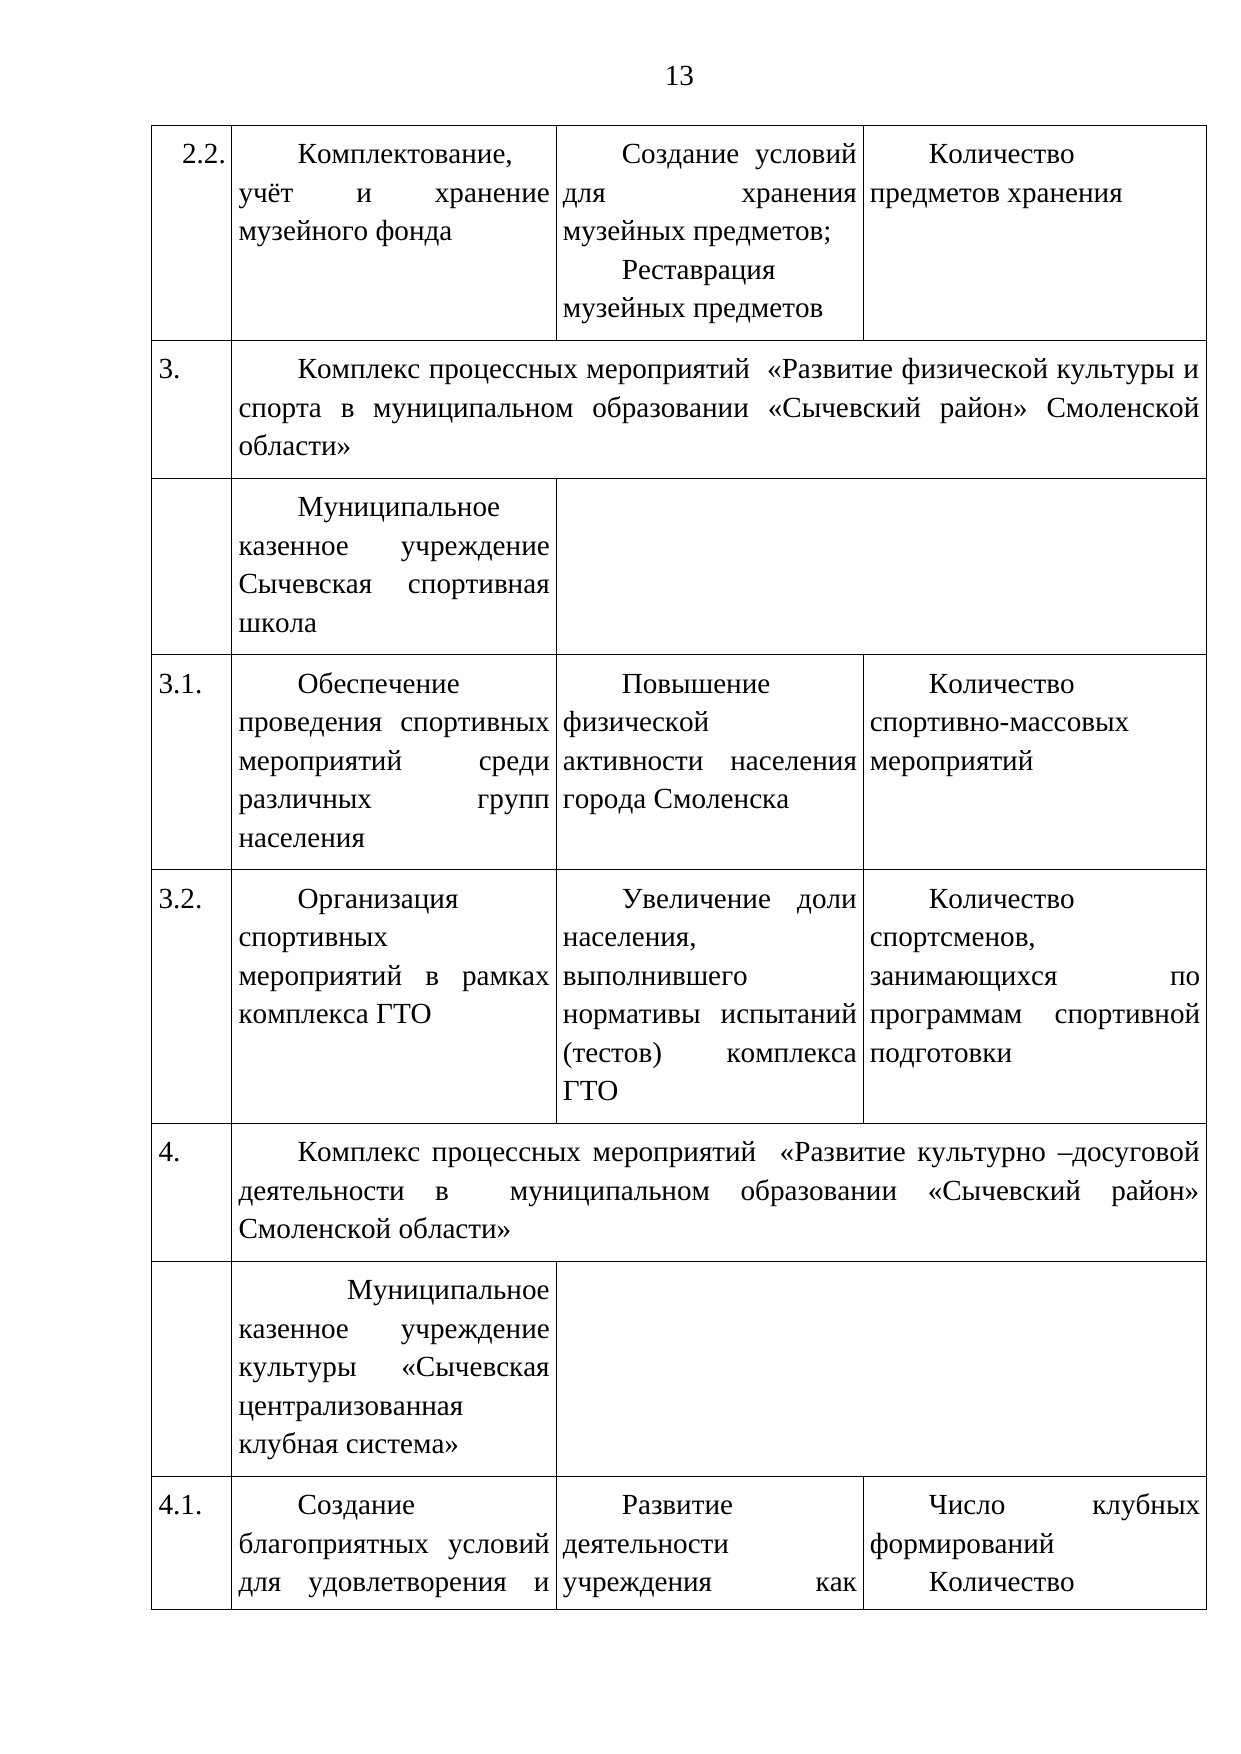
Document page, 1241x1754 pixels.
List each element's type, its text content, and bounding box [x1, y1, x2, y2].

table_cell 4.1. [152, 1477, 231, 1608]
table_cell Обеспечение проведения спортивных мероприятий среди различных групп населения [232, 655, 556, 869]
table_cell Муниципальное казенное учреждение культуры «Сычевская централизованная клубная система» [232, 1262, 556, 1476]
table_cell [864, 1477, 1206, 1608]
table_cell Комплектование, учёт и хранение музейного фонда [232, 126, 556, 340]
table_cell [557, 479, 1206, 654]
table_cell Комплекс процессных мероприятий «Развитие физической культуры и спорта в муниципальном образовании «Сычевский район» Смоленской области» [232, 341, 1206, 478]
table_cell [557, 1262, 1206, 1476]
table_cell Количество предметов хранения [864, 126, 1206, 340]
table_cell Организация спортивных мероприятий в рамках комплекса ГТО [232, 870, 556, 1123]
table_cell 3.2. [152, 870, 231, 1123]
table_cell Количество спортивно-массовых мероприятий [864, 655, 1206, 869]
table_cell 2.2. [152, 126, 231, 340]
table_cell Увеличение доли населения, выполнившего нормативы испытаний (тестов) комплекса ГТО [557, 870, 863, 1123]
table_cell 3.1. [152, 655, 231, 869]
table_cell Комплекс процессных мероприятий «Развитие культурно –досуговой деятельности в муниципальном образовании «Сычевский район» Смоленской области» [232, 1124, 1206, 1261]
table_cell 3. [152, 341, 231, 478]
table_cell Количество спортсменов, занимающихся по программам спортивной подготовки [864, 870, 1206, 1123]
table_cell Создание условий для хранения музейных предметов; Реставрация музейных предметов [557, 126, 863, 340]
table_cell [152, 479, 231, 654]
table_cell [232, 1477, 556, 1608]
table_cell Повышение физической активности населения города Смоленска [557, 655, 863, 869]
table_cell 4. [152, 1124, 231, 1261]
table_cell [557, 1477, 863, 1608]
table_cell [152, 1262, 231, 1476]
table_cell Муниципальное казенное учреждение Сычевская спортивная школа [232, 479, 556, 654]
